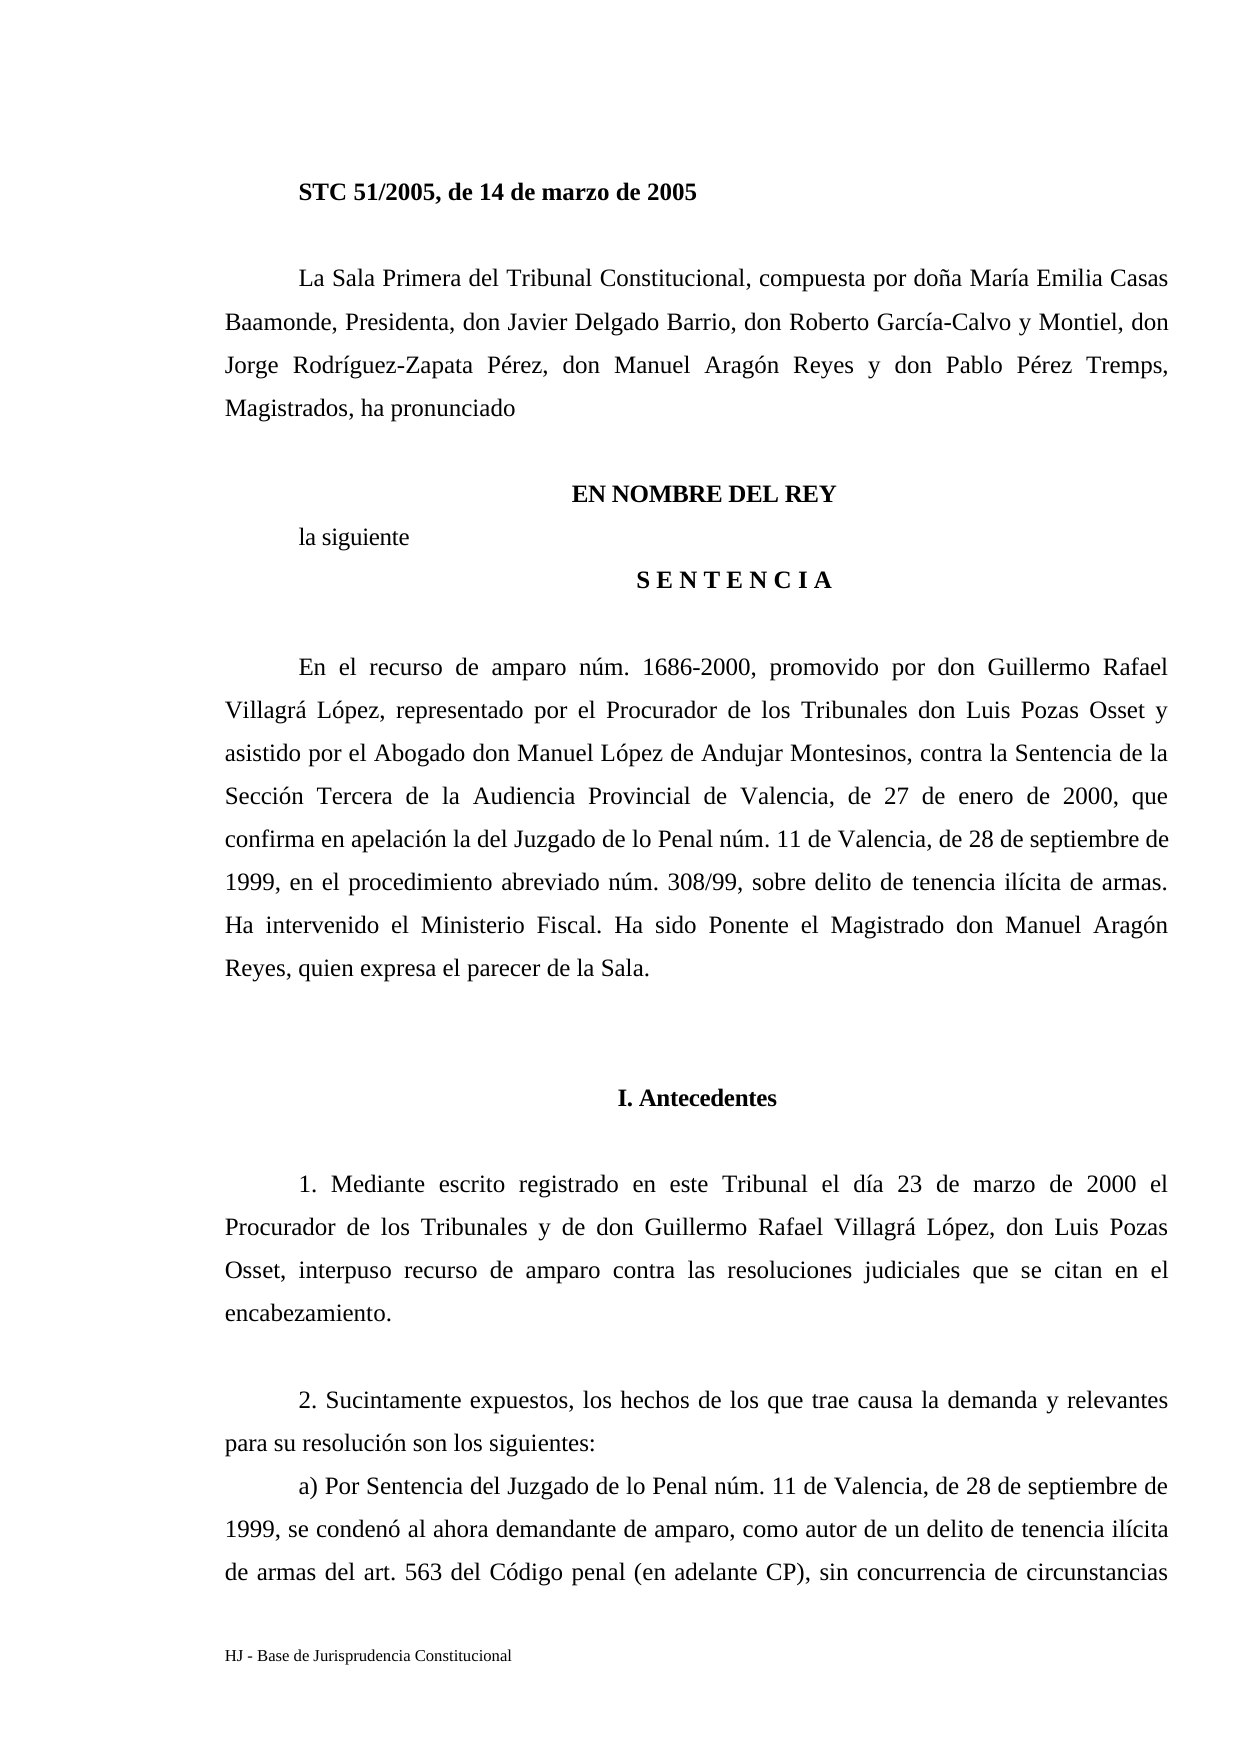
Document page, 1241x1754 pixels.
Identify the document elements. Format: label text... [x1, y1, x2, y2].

text S E N T E N C I A [224, 565, 1169, 594]
text 1. Mediante escrito registrado en este Tribunal el día 23 de marzo de 2000 el Procurador de los Tribunales y de don Guillermo Rafael Villagrá López, don Luis Pozas Osset, interpuso recurso de amparo contra las resoluciones judiciales que se citan en el encabezamiento. [224, 1169, 1169, 1327]
text I. Antecedentes [224, 1083, 1169, 1112]
text 2. Sucintamente expuestos, los hechos de los que trae causa la demanda y relevantes para su resolución son los siguientes: [224, 1385, 1169, 1457]
text La Sala Primera del Tribunal Constitucional, compuesta por doña María Emilia Casas Baamonde, Presidenta, don Javier Delgado Barrio, don Roberto García-Calvo y Montiel, don Jorge Rodríguez-Zapata Pérez, don Manuel Aragón Reyes y don Pablo Pérez Tremps, Magistrados, ha pronunciado [224, 263, 1169, 422]
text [224, 1471, 1169, 1586]
text EN NOMBRE DEL REY [224, 479, 1110, 508]
text la siguiente [224, 522, 1110, 551]
text En el recurso de amparo núm. 1686-2000, promovido por don Guillermo Rafael Villagrá López, representado por el Procurador de los Tribunales don Luis Pozas Osset y asistido por el Abogado don Manuel López de Andujar Montesinos, contra la Sentencia de la Sección Tercera de la Audiencia Provincial de Valencia, de 27 de enero de 2000, que confirma en apelación la del Juzgado de lo Penal núm. 11 de Valencia, de 28 de septiembre de 1999, en el procedimiento abreviado núm. 308/99, sobre delito de tenencia ilícita de armas. Ha intervenido el Ministerio Fiscal. Ha sido Ponente el Magistrado don Manuel Aragón Reyes, quien expresa el parecer de la Sala. [224, 652, 1169, 982]
text STC 51/2005, de 14 de marzo de 2005 [224, 177, 1169, 206]
